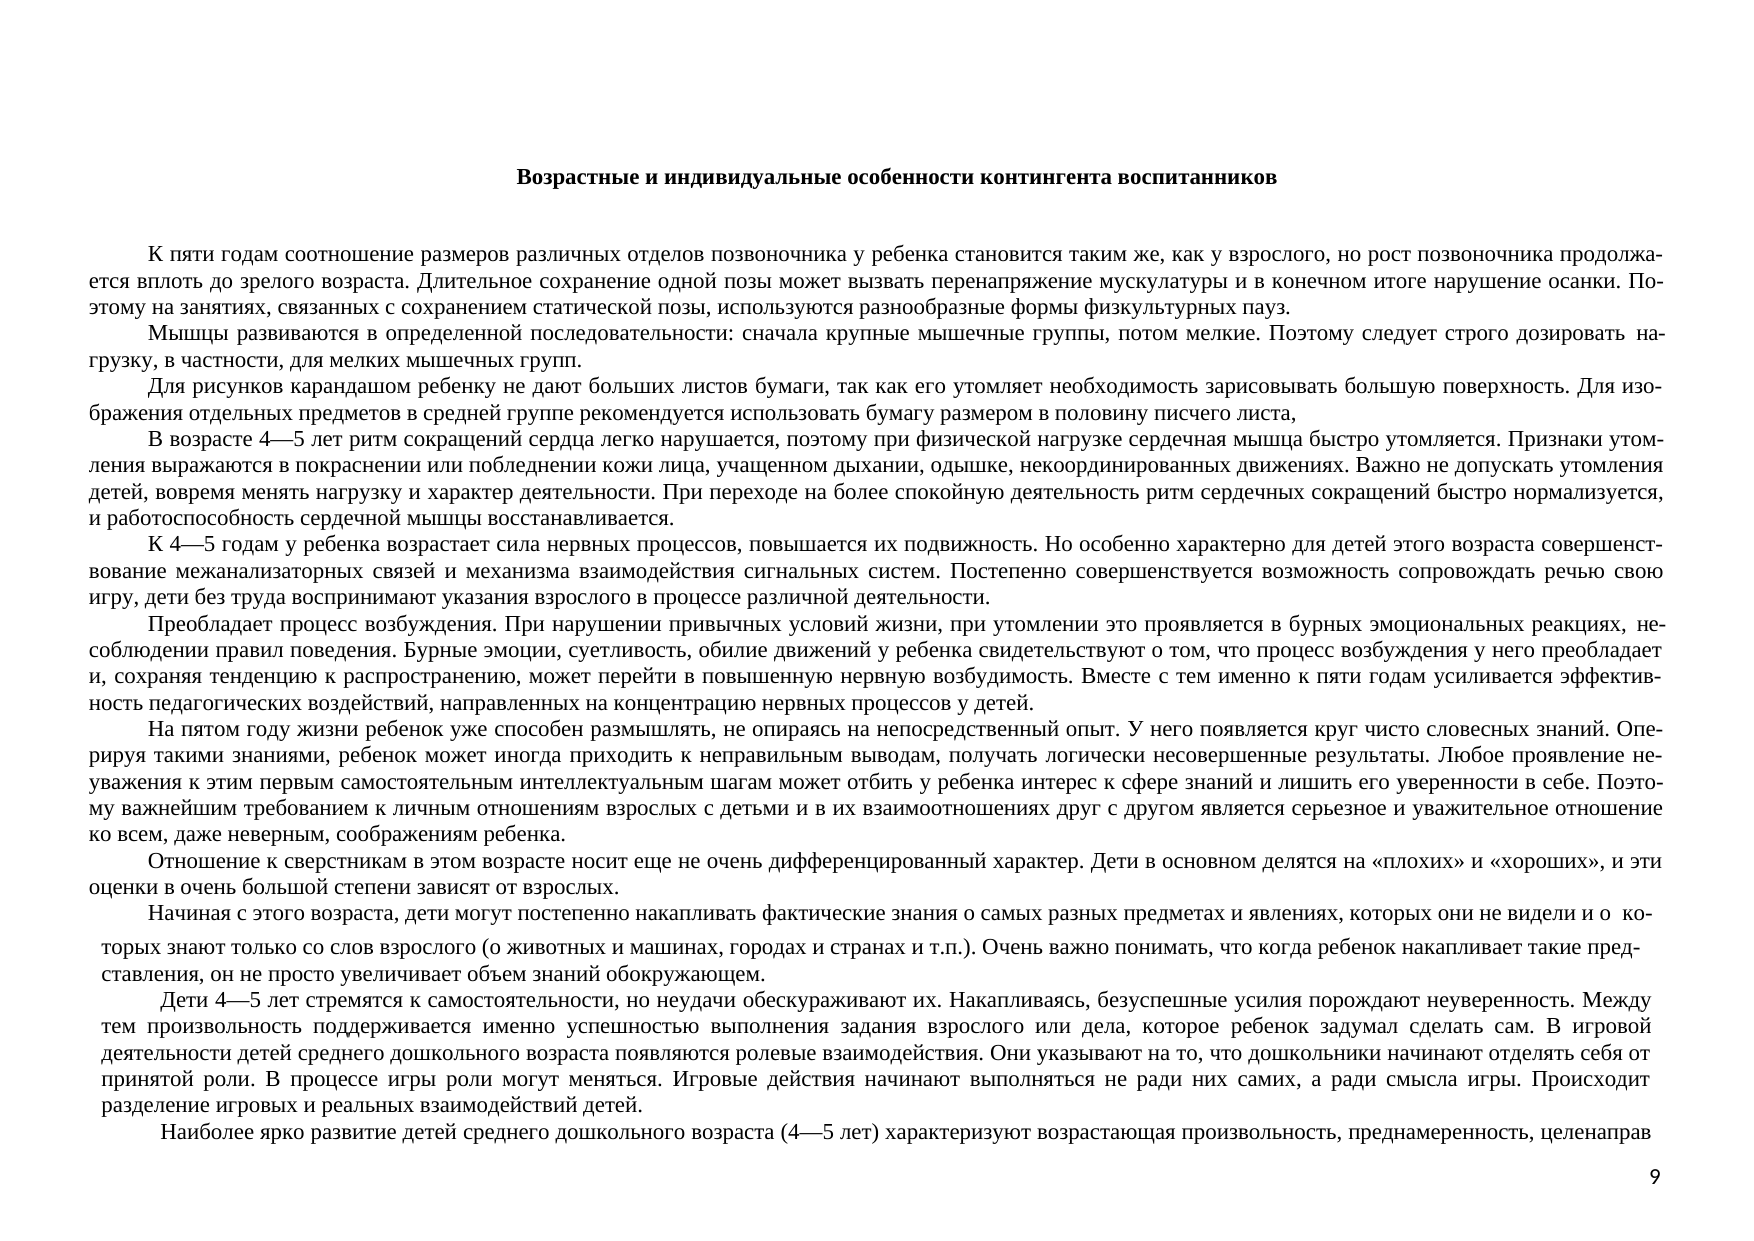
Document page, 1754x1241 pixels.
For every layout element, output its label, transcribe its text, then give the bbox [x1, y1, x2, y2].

text торых знают только со слов взрослого (о животных и машинах, городах и странах и т.п.). Очень важно понимать, что когда ребенок накапливает такие пред- ставления, он не просто увеличивает объем знаний обокружающем. [101, 933, 1657, 986]
text К пяти годам соотношение размеров различных отделов позвоночника у ребенка становится таким же, как у взрослого, но рост позвоночника продолжа- ется вплоть до зрелого возраста. Длительное сохранение одной позы может вызвать перенапряжение мускулатуры и в конечном итоге нарушение осанки. По- этому на занятиях, связанных с сохранением статической позы, используются разнообразные формы физкультурных пауз. [89, 240, 1666, 319]
text Преобладает процесс возбуждения. При нарушении привычных условий жизни, при утомлении это проявляется в бурных эмоциональных реакциях, не- соблюдении правил поведения. Бурные эмоции, суетливость, обилие движений у ребенка свидетельствуют о том, что процесс возбуждения у него преобладает и, сохраняя тенденцию к распространению, может перейти в повышенную нервную возбудимость. Вместе с тем именно к пяти годам усиливается эффектив- ность педагогических воздействий, направленных на концентрацию нервных процессов у детей. [89, 609, 1666, 715]
text Мышцы развиваются в определенной последовательности: сначала крупные мышечные группы, потом мелкие. Поэтому следует строго дозировать на- грузку, в частности, для мелких мышечных групп. [89, 319, 1666, 372]
text Начиная с этого возраста, дети могут постепенно накапливать фактические знания о самых разных предметах и явлениях, которых они не видели и о ко- [148, 899, 1672, 926]
text Отношение к сверстникам в этом возрасте носит еще не очень дифференцированный характер. Дети в основном делятся на «плохих» и «хороших», и эти оценки в очень большой степени зависят от взрослых. [89, 847, 1666, 899]
list Возрастные и индивидуальные особенности контингента воспитанников [476, 163, 1677, 190]
text Дети 4—5 лет стремятся к самостоятельности, но неудачи обескураживают их. Накапливаясь, безуспешные усилия порождают неуверенность. Между тем произвольность поддерживается именно успешностью выполнения задания взрослого или дела, которое ребенок задумал сделать сам. В игровой деятельности детей среднего дошкольного возраста появляются ролевые взаимодействия. Они указывают на то, что дошкольники начинают отделять себя от принятой роли. В процессе игры роли могут меняться. Игровые действия начинают выполняться не ради них самих, а ради смысла игры. Происходит разделение игровых и реальных взаимодействий детей. [101, 986, 1654, 1118]
text К 4—5 годам у ребенка возрастает сила нервных процессов, повышается их подвижность. Но особенно характерно для детей этого возраста совершенст- вование межанализаторных связей и механизма взаимодействия сигнальных систем. Постепенно совершенствуется возможность сопровождать речью свою игру, дети без труда воспринимают указания взрослого в процессе различной деятельности. [89, 531, 1666, 609]
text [101, 1118, 1654, 1144]
text В возрасте 4—5 лет ритм сокращений сердца легко нарушается, поэтому при физической нагрузке сердечная мышца быстро утомляется. Признаки утом- ления выражаются в покраснении или побледнении кожи лица, учащенном дыхании, одышке, некоординированных движениях. Важно не допускать утомления детей, вовремя менять нагрузку и характер деятельности. При переходе на более спокойную деятельность ритм сердечных сокращений быстро нормализуется, и работоспособность сердечной мышцы восстанавливается. [89, 425, 1666, 531]
text Для рисунков карандашом ребенку не дают больших листов бумаги, так как его утомляет необходимость зарисовывать большую поверхность. Для изо- бражения отдельных предметов в средней группе рекомендуется использовать бумагу размером в половину писчего листа, [89, 372, 1666, 425]
text На пятом году жизни ребенок уже способен размышлять, не опираясь на непосредственный опыт. У него появляется круг чисто словесных знаний. Опе- рируя такими знаниями, ребенок может иногда приходить к неправильным выводам, получать логически несовершенные результаты. Любое проявление не- уважения к этим первым самостоятельным интеллектуальным шагам может отбить у ребенка интерес к сфере знаний и лишить его уверенности в себе. Поэто- му важнейшим требованием к личным отношениям взрослых с детьми и в их взаимоотношениях друг с другом является серьезное и уважительное отношение ко всем, даже неверным, соображениям ребенка. [89, 715, 1666, 847]
